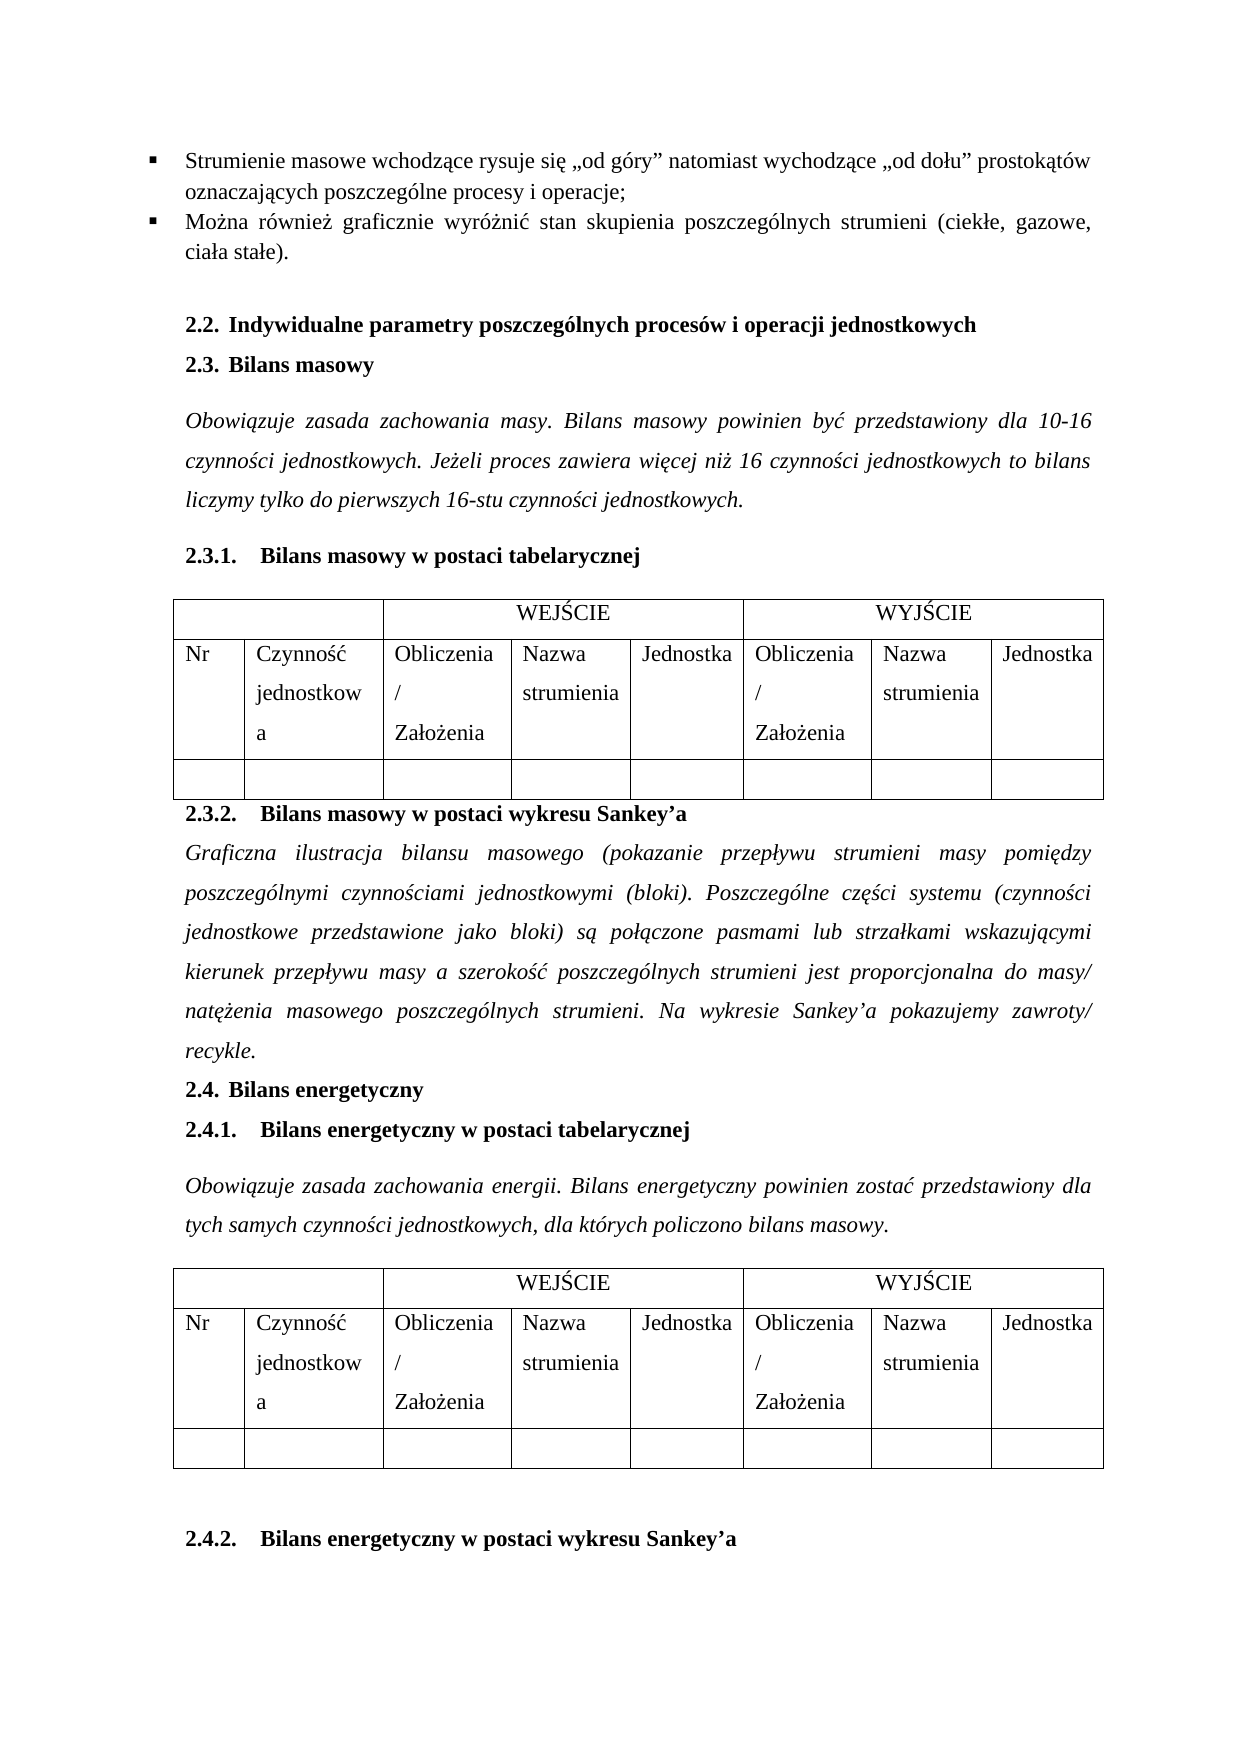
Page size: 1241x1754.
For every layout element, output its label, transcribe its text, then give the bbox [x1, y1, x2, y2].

table_cell Obliczenia/ Założenia [384, 1309, 511, 1428]
table_header WYJŚCIE [744, 1269, 1103, 1308]
table_cell Jednostka [992, 1309, 1103, 1428]
table_cell [631, 1429, 743, 1468]
table_cell [744, 1429, 871, 1468]
list Indywidualne parametry poszczególnych procesów i operacji jednostkowych [185, 312, 1093, 338]
text Obowiązuje zasada zachowania energii. Bilans energetyczny powinien zostać przedstawiony dla tych samych czynności jednostkowych, dla których policzono bilans masowy. [185, 1172, 1093, 1238]
table_cell [744, 760, 871, 799]
list Graficzna ilustracja bilansu masowego (pokazanie przepływu strumieni masy pomiędzy poszczególnymi czynnościami jednostkowymi (bloki). Poszczególne części systemu (czynności jednostkowe przedstawione jako bloki) są połączone pasmami lub strzałkami wskazującymi kierunek przepływu masy a szerokość poszczególnych strumieni jest proporcjonalna do masy/ natężenia masowego poszczególnych strumieni. Na wykresie Sankey’a pokazujemy zawroty/ recykle. [185, 839, 1093, 1063]
table_cell [992, 1429, 1103, 1468]
table_cell Nazwa strumienia [872, 640, 991, 758]
table_cell Czynność jednostkowa [245, 1309, 383, 1428]
table_cell Nazwa strumienia [512, 1309, 630, 1428]
table_cell Obliczenia/ Założenia [744, 1309, 871, 1428]
table_cell Czynność jednostkowa [245, 640, 383, 758]
table_cell Jednostka [631, 1309, 743, 1428]
table_cell Obliczenia/ Założenia [384, 640, 511, 758]
table_cell [992, 760, 1103, 799]
list Można również graficznie wyróżnić stan skupienia poszczególnych strumieni (ciekłe, gazowe, ciała stałe). [148, 208, 1093, 264]
table_header [174, 600, 383, 639]
table_cell [872, 1429, 991, 1468]
table_cell Jednostka [631, 640, 743, 758]
list Bilans energetyczny w postaci tabelarycznej [185, 1116, 1093, 1142]
table_cell Nr [174, 640, 244, 758]
table_cell [245, 1429, 383, 1468]
table_cell Nazwa strumienia [872, 1309, 991, 1428]
table_cell [872, 760, 991, 799]
list Strumienie masowe wchodzące rysuje się „od góry” natomiast wychodzące „od dołu” prostokątów oznaczających poszczególne procesy i operacje; [148, 148, 1093, 204]
table_header [174, 1269, 383, 1308]
table_cell [384, 760, 511, 799]
table_cell [631, 760, 743, 799]
table_cell [512, 760, 630, 799]
table_cell Nr [174, 1309, 244, 1428]
table_cell [384, 1429, 511, 1468]
list Bilans energetyczny [185, 1076, 1093, 1103]
list Bilans masowy w postaci wykresu Sankey’a [185, 800, 1093, 826]
table_header WEJŚCIE [384, 1269, 743, 1308]
table_cell [512, 1429, 630, 1468]
list Bilans energetyczny w postaci wykresu Sankey’a [185, 1525, 1093, 1552]
table_cell [245, 760, 383, 799]
table_cell [174, 760, 244, 799]
text Obowiązuje zasada zachowania masy. Bilans masowy powinien być przedstawiony dla 10-16 czynności jednostkowych. Jeżeli proces zawiera więcej niż 16 czynności jednostkowych to bilans liczymy tylko do pierwszych 16-stu czynności jednostkowych. [185, 407, 1093, 512]
table_cell Obliczenia/ Założenia [744, 640, 871, 758]
table_header WEJŚCIE [384, 600, 743, 639]
list Bilans masowy [185, 351, 1093, 377]
table_cell Jednostka [992, 640, 1103, 758]
list Bilans masowy w postaci tabelarycznej [185, 542, 1093, 569]
table_cell [174, 1429, 244, 1468]
table_cell Nazwa strumienia [512, 640, 630, 758]
table_header WYJŚCIE [744, 600, 1103, 639]
